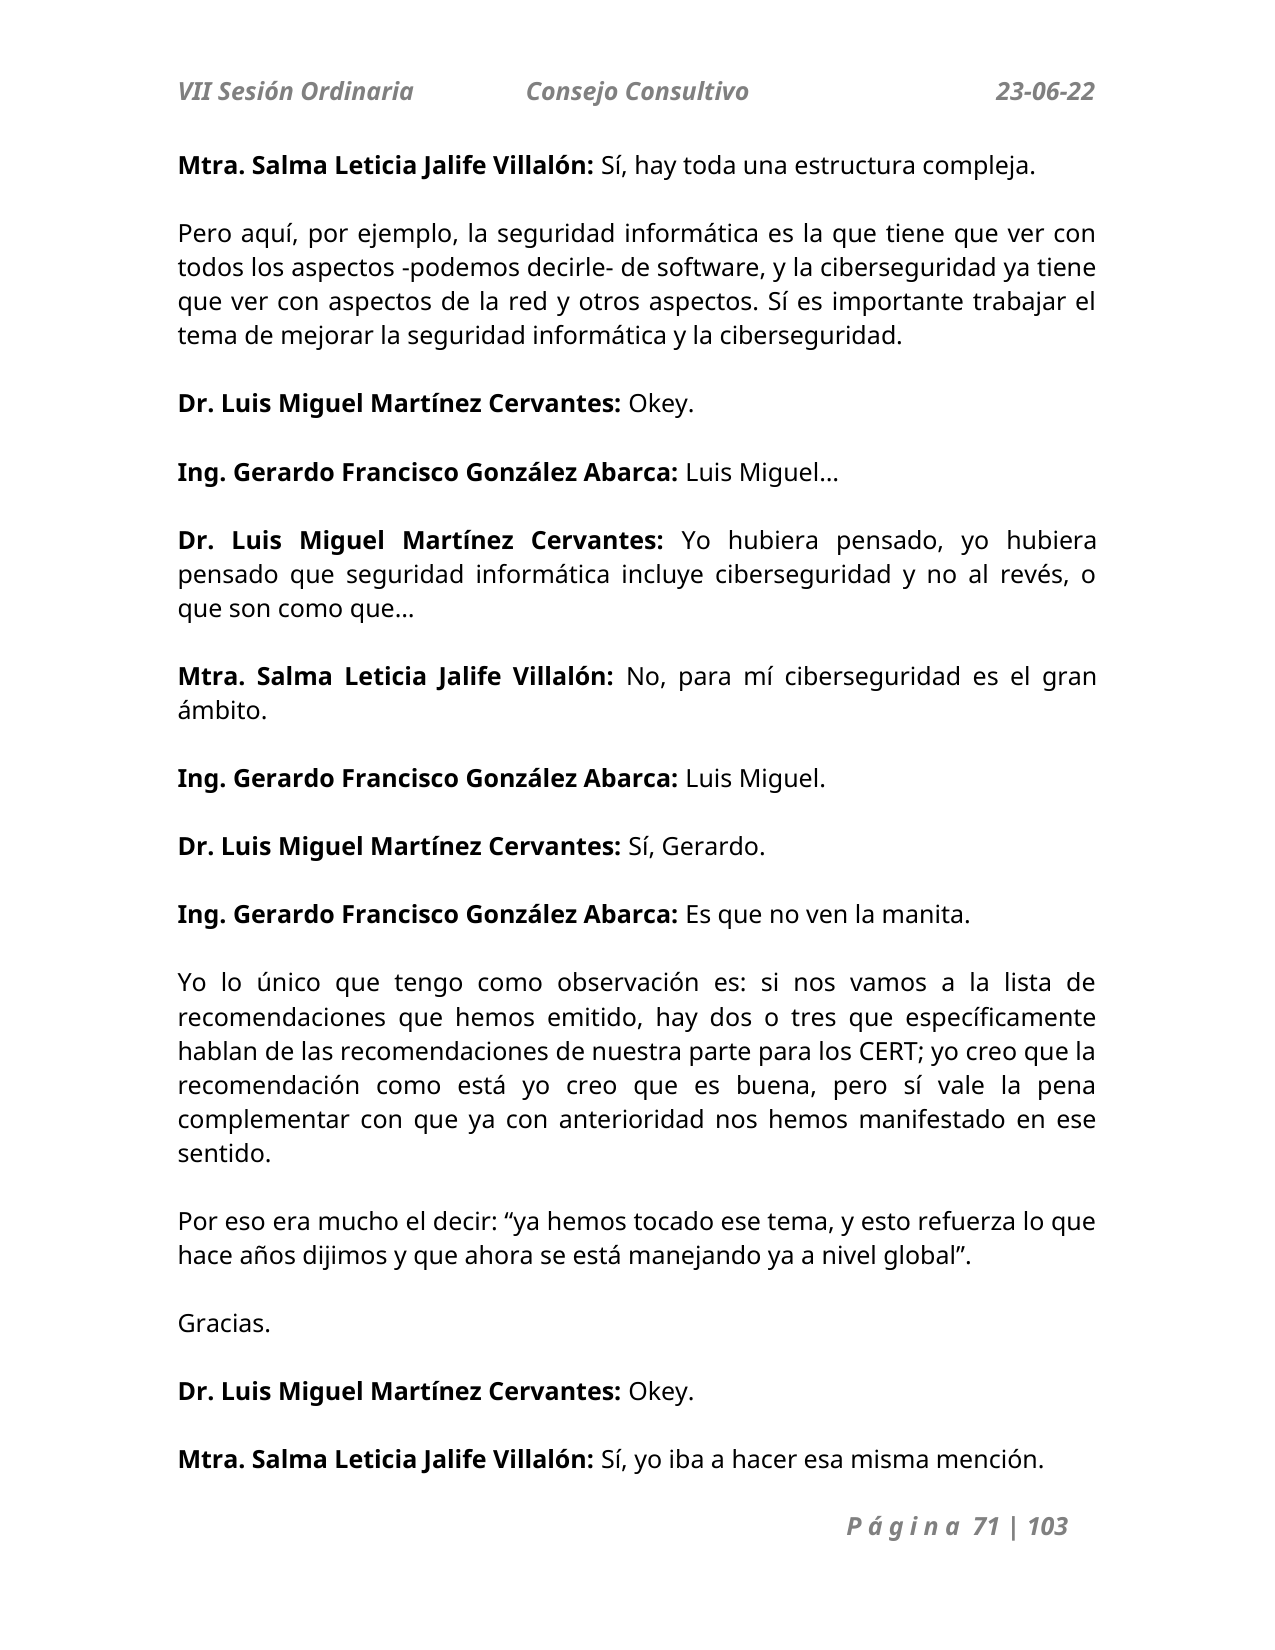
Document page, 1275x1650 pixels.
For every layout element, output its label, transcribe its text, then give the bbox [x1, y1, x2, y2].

text Mtra. Salma Leticia Jalife Villalón: Sí, hay toda una estructura compleja. [177, 148, 1098, 182]
text Ing. Gerardo Francisco González Abarca: Es que no ven la manita. [177, 897, 1098, 931]
text Ing. Gerardo Francisco González Abarca: Luis Miguel. [177, 761, 1098, 795]
text Mtra. Salma Leticia Jalife Villalón: Sí, yo iba a hacer esa misma mención. [177, 1442, 1098, 1476]
text Dr. Luis Miguel Martínez Cervantes: Okey. [177, 1374, 1098, 1408]
text Mtra. Salma Leticia Jalife Villalón: No, para mí ciberseguridad es el gran ámbito. [177, 658, 1098, 727]
text Pero aquí, por ejemplo, la seguridad informática es la que tiene que ver con todos los aspectos -podemos decirle- de software, y la ciberseguridad ya tiene que ver con aspectos de la red y otros aspectos. Sí es importante trabajar el tema de mejorar la seguridad informática y la ciberseguridad. [177, 216, 1098, 352]
text Dr. Luis Miguel Martínez Cervantes: Okey. [177, 386, 1098, 420]
text Gracias. [177, 1306, 1098, 1340]
text Ing. Gerardo Francisco González Abarca: Luis Miguel… [177, 454, 1098, 488]
text Dr. Luis Miguel Martínez Cervantes: Yo hubiera pensado, yo hubiera pensado que seguridad informática incluye ciberseguridad y no al revés, o que son como que… [177, 522, 1098, 624]
text Por eso era mucho el decir: “ya hemos tocado ese tema, y esto refuerza lo que hace años dijimos y que ahora se está manejando ya a nivel global”. [177, 1203, 1098, 1272]
text Yo lo único que tengo como observación es: si nos vamos a la lista de recomendaciones que hemos emitido, hay dos o tres que específicamente hablan de las recomendaciones de nuestra parte para los CERT; yo creo que la recomendación como está yo creo que es buena, pero sí vale la pena complementar con que ya con anterioridad nos hemos manifestado en ese sentido. [177, 965, 1098, 1169]
text Dr. Luis Miguel Martínez Cervantes: Sí, Gerardo. [177, 829, 1098, 863]
